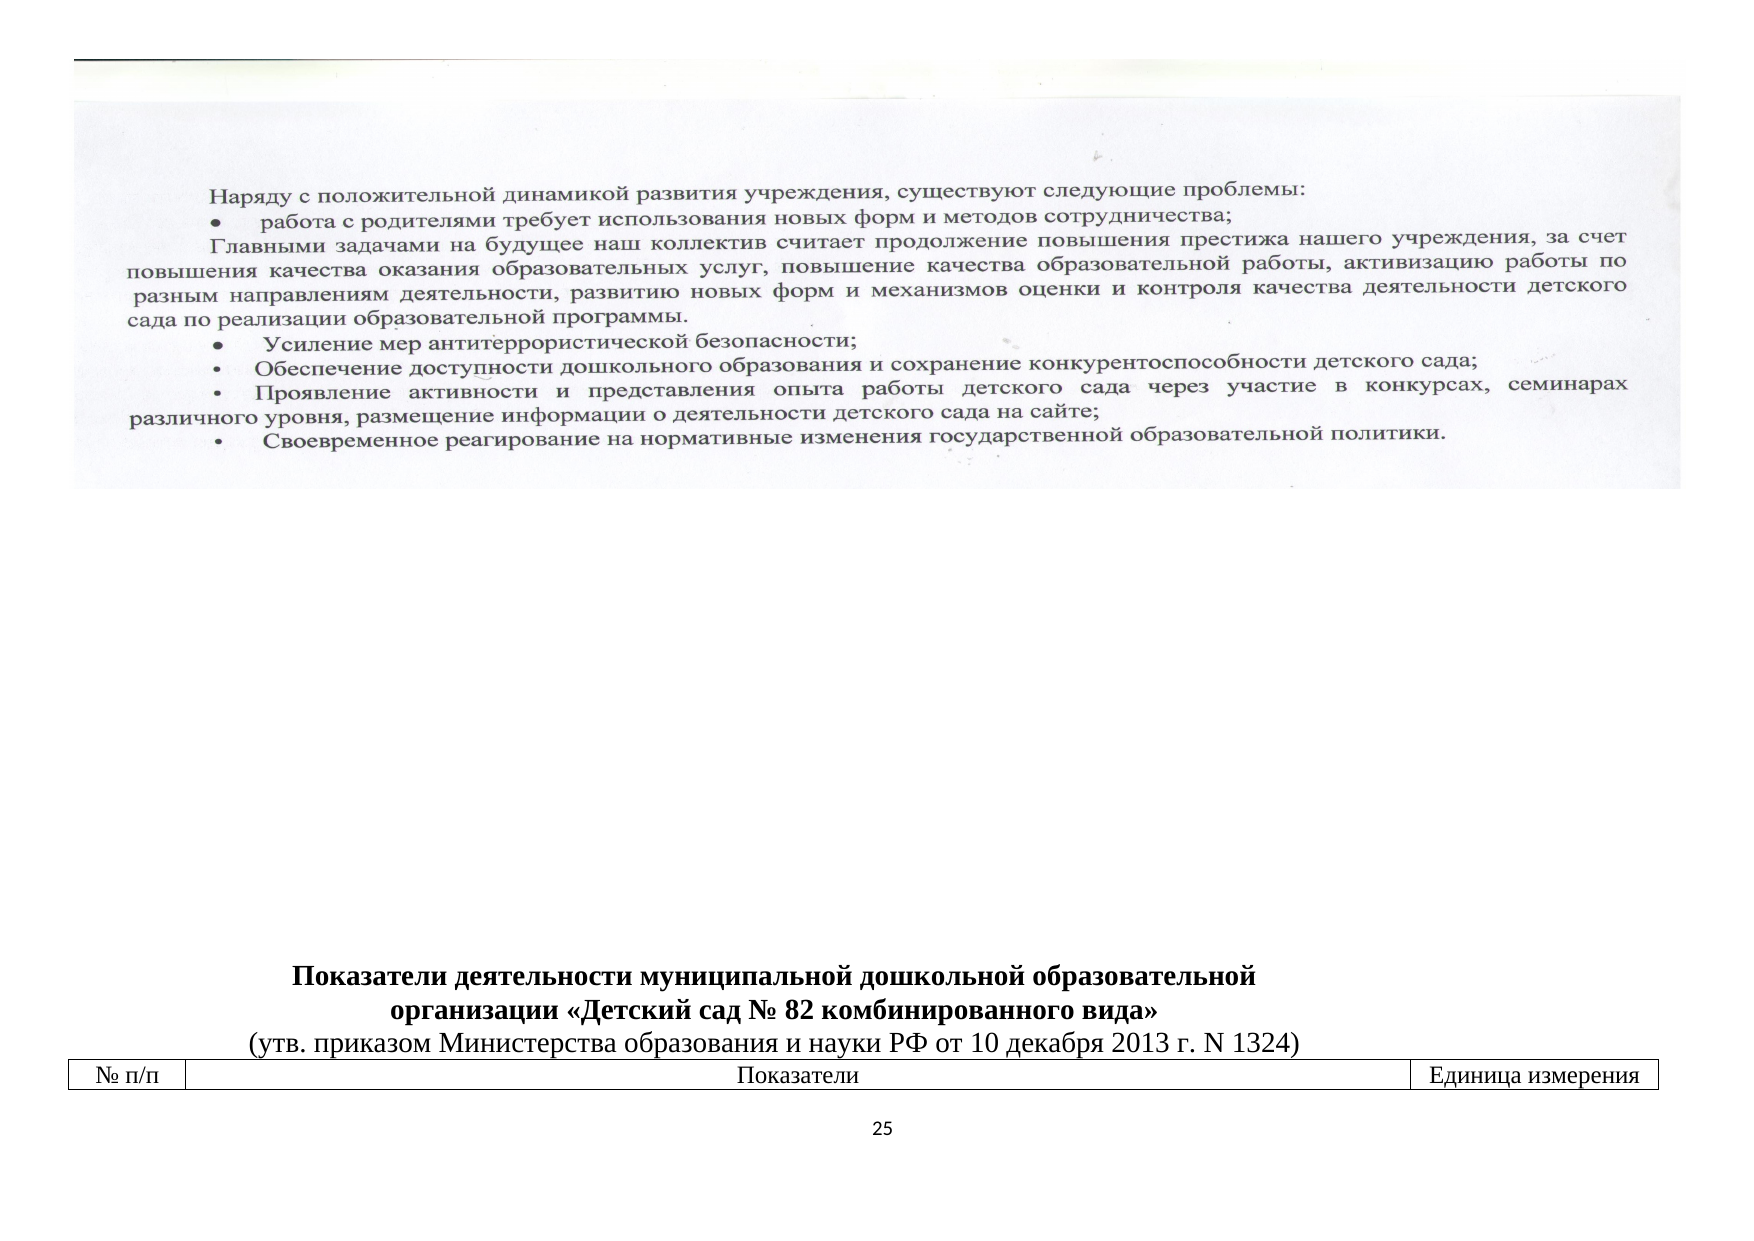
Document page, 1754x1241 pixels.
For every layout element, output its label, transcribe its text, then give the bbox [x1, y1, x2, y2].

text Показатели деятельности муниципальной дошкольной образовательной [69, 958, 1480, 992]
table_header № п/п [69, 1060, 185, 1089]
text (утв. приказом Министерства образования и науки РФ от 10 декабря 2013 г. N 1324) [69, 1026, 1480, 1059]
picture [68, 59, 1686, 489]
text организации «Детский сад № 82 комбинированного вида» [69, 992, 1480, 1026]
table_header Единица измерения [1411, 1060, 1658, 1089]
table_header Показатели [186, 1060, 1410, 1089]
